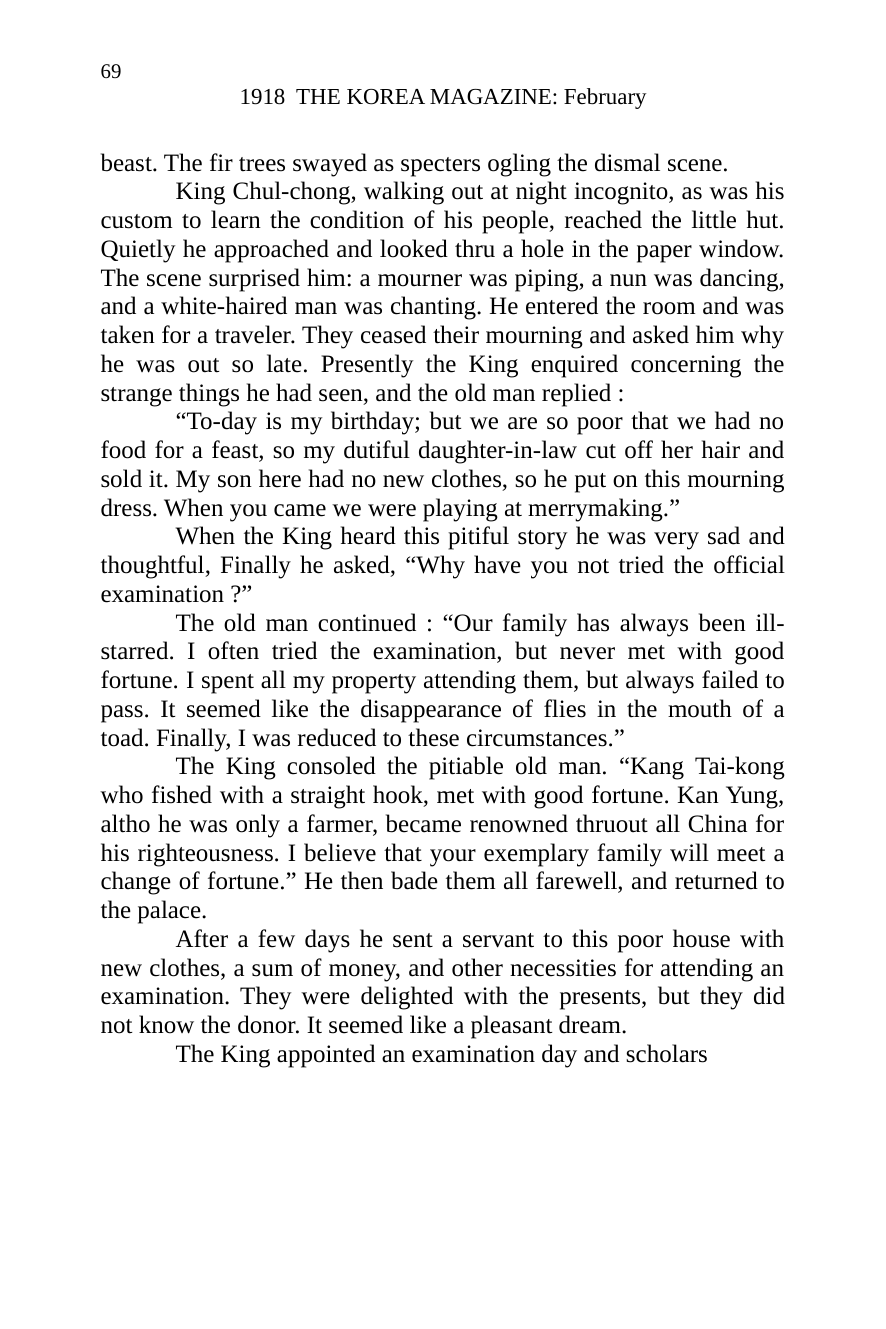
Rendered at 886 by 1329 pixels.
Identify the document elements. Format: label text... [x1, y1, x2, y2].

text The King appointed an examination day and scholars [100, 1039, 786, 1068]
text King Chul-chong, walking out at night incognito, as was his custom to learn the condition of his people, reached the little hut. Quietly he approached and looked thru a hole in the paper window. The scene surprised him: a mourner was piping, a nun was dancing, and a white-haired man was chanting. He entered the room and was taken for a traveler. They ceased their mourning and asked him why he was out so late. Presently the King enquired concerning the strange things he had seen, and the old man replied : [100, 176, 786, 406]
text beast. The fir trees swayed as specters ogling the dismal scene. [100, 148, 786, 176]
text “To-day is my birthday; but we are so poor that we had no food for a feast, so my dutiful daughter-in-law cut off her hair and sold it. My son here had no new clothes, so he put on this mourning dress. When you came we were playing at merrymaking.” [100, 406, 786, 521]
text When the King heard this pitiful story he was very sad and thoughtful, Finally he asked, “Why have you not tried the official examination ?” [100, 521, 786, 608]
text The King consoled the pitiable old man. “Kang Tai-kong who fished with a straight hook, met with good fortune. Kan Yung, altho he was only a farmer, became renowned thruout all China for his righteousness. I believe that your exemplary family will meet a change of fortune.” He then bade them all farewell, and returned to the palace. [100, 751, 786, 924]
text After a few days he sent a servant to this poor house with new clothes, a sum of money, and other necessities for attending an examination. They were delighted with the presents, but they did not know the donor. It seemed like a pleasant dream. [100, 924, 786, 1039]
text The old man continued : “Our family has always been ill-starred. I often tried the examination, but never met with good fortune. I spent all my property attending them, but always failed to pass. It seemed like the disappearance of flies in the mouth of a toad. Finally, I was reduced to these circumstances.” [100, 608, 786, 751]
